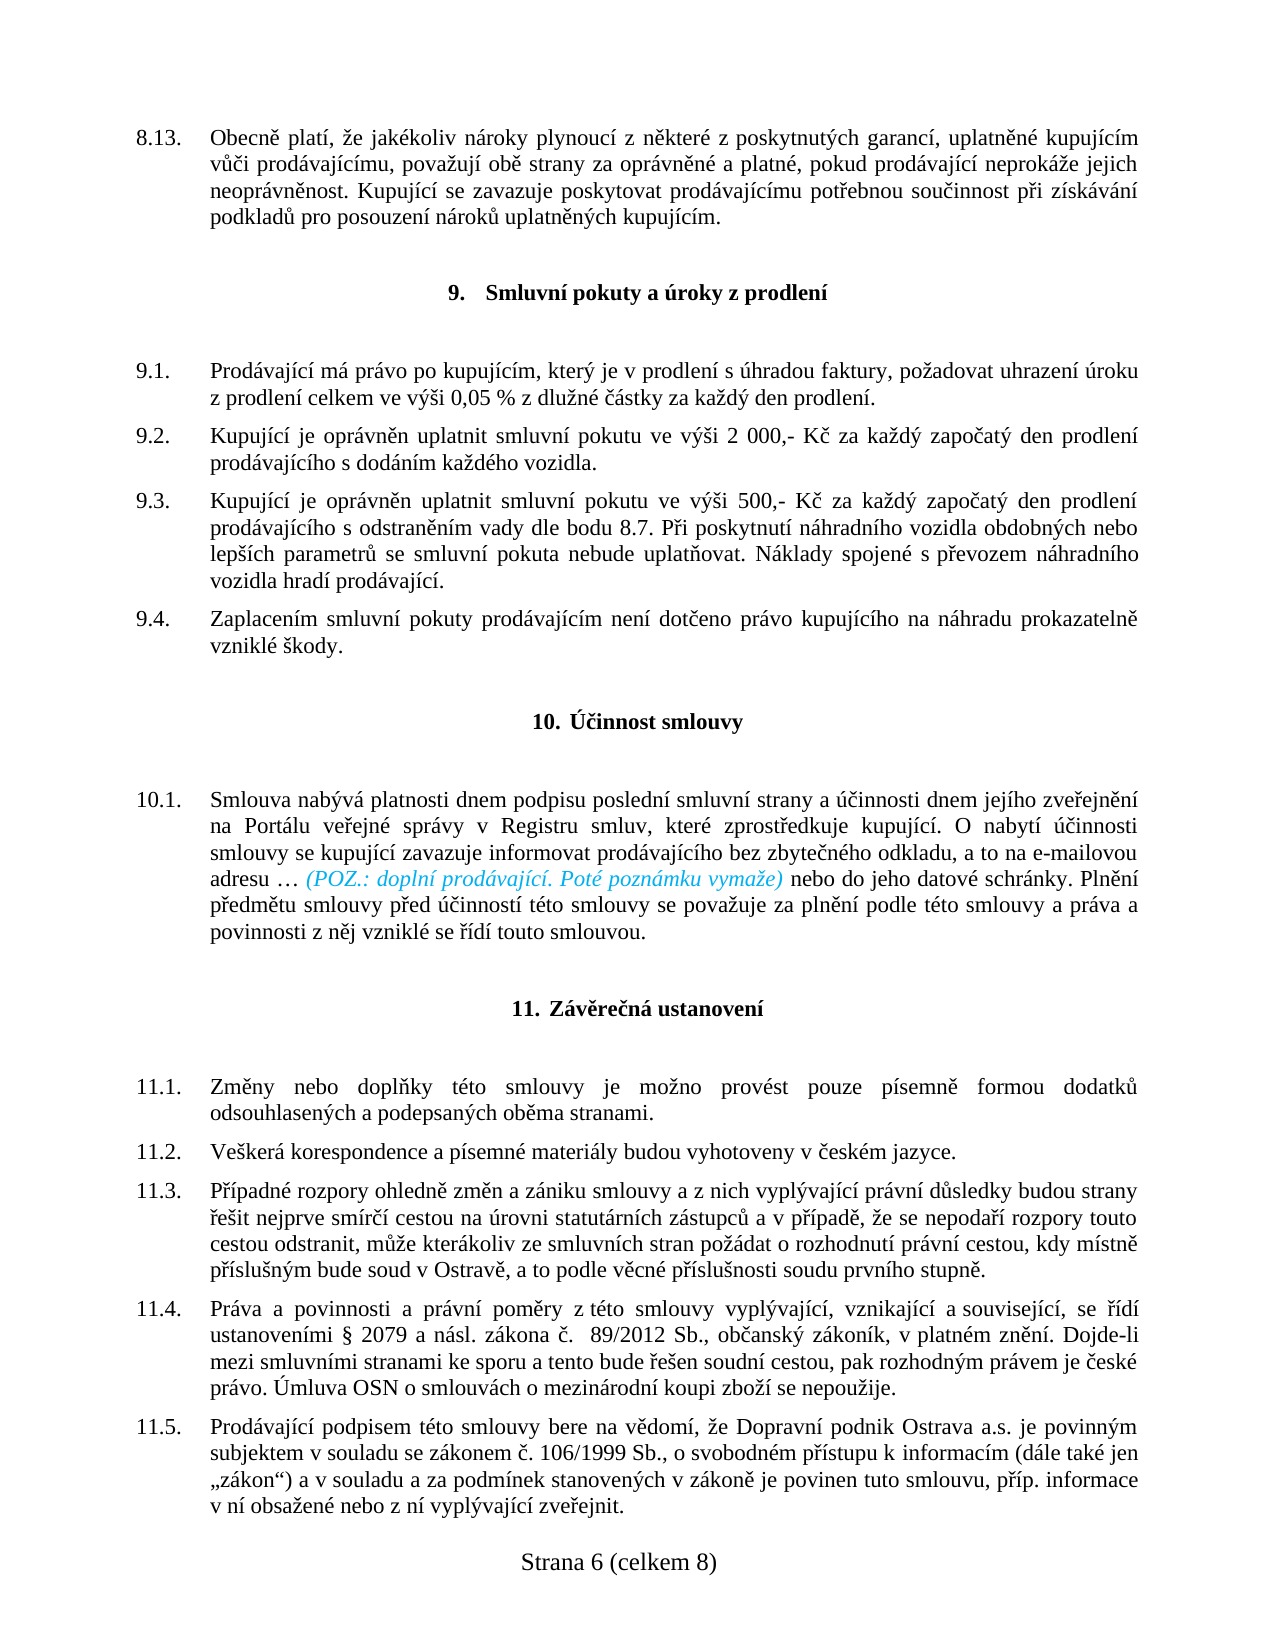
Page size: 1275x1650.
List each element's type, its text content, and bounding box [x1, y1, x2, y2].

text Veškerá korespondence a písemné materiály budou vyhotoveny v českém jazyce. [136, 1138, 1139, 1165]
text Kupující je oprávněn uplatnit smluvní pokutu ve výši 2 000,- Kč za každý započatý den prodlení prodávajícího s dodáním každého vozidla. [136, 422, 1139, 475]
text Případné rozpory ohledně změn a zániku smlouvy a z nich vyplývající právní důsledky budou strany řešit nejprve smírčí cestou na úrovni statutárních zástupců a v případě, že se nepodaří rozpory touto cestou odstranit, může kterákoliv ze smluvních stran požádat o rozhodnutí právní cestou, kdy místně příslušným bude soud v Ostravě, a to podle věcné příslušnosti soudu prvního stupně. [136, 1177, 1139, 1283]
text Smlouva nabývá platnosti dnem podpisu poslední smluvní strany a účinnosti dnem jejího zveřejnění na Portálu veřejné správy v Registru smluv, které zprostředkuje kupující. O nabytí účinnosti smlouvy se kupující zavazuje informovat prodávajícího bez zbytečného odkladu, a to na e-mailovou adresu … (POZ.: doplní prodávající. Poté poznámku vymaže) nebo do jeho datové schránky. Plnění předmětu smlouvy před účinností této smlouvy se považuje za plnění podle této smlouvy a práva a povinnosti z něj vzniklé se řídí touto smlouvou. [136, 786, 1139, 944]
text Zaplacením smluvní pokuty prodávajícím není dotčeno právo kupujícího na náhradu prokazatelně vzniklé škody. [136, 606, 1139, 658]
text Prodávající má právo po kupujícím, který je v prodlení s úhradou faktury, požadovat uhrazení úroku z prodlení celkem ve výši 0,05 % z dlužné částky za každý den prodlení. [136, 357, 1139, 410]
text Práva a povinnosti a právní poměry z této smlouvy vyplývající, vznikající a související, se řídí ustanoveními § 2079 a násl. zákona č. 89/2012 Sb., občanský zákoník, v platném znění. Dojde-li mezi smluvními stranami ke sporu a tento bude řešen soudní cestou, pak rozhodným právem je české právo. Úmluva OSN o smlouvách o mezinárodní koupi zboží se nepoužije. [136, 1295, 1139, 1401]
text Kupující je oprávněn uplatnit smluvní pokutu ve výši 500,- Kč za každý započatý den prodlení prodávajícího s odstraněním vady dle bodu 8.7. Při poskytnutí náhradního vozidla obdobných nebo lepších parametrů se smluvní pokuta nebude uplatňovat. Náklady spojené s převozem náhradního vozidla hradí prodávající. [136, 488, 1139, 593]
text Smluvní pokuty a úroky z prodlení [136, 279, 1139, 306]
text Změny nebo doplňky této smlouvy je možno provést pouze písemně formou dodatků odsouhlasených a podepsaných oběma stranami. [136, 1073, 1139, 1126]
text Závěrečná ustanovení [136, 995, 1139, 1022]
text Prodávající podpisem této smlouvy bere na vědomí, že Dopravní podnik Ostrava a.s. je povinným subjektem v souladu se zákonem č. 106/1999 Sb., o svobodném přístupu k informacím (dále také jen „zákon“) a v souladu a za podmínek stanovených v zákoně je povinen tuto smlouvu, příp. informace v ní obsažené nebo z ní vyplývající zveřejnit. [136, 1413, 1139, 1518]
text Obecně platí, že jakékoliv nároky plynoucí z některé z poskytnutých garancí, uplatněné kupujícím vůči prodávajícímu, považují obě strany za oprávněné a platné, pokud prodávající neprokáže jejich neoprávněnost. Kupující se zavazuje poskytovat prodávajícímu potřebnou součinnost při získávání podkladů pro posouzení nároků uplatněných kupujícím. [136, 124, 1139, 229]
text Účinnost smlouvy [136, 708, 1139, 734]
